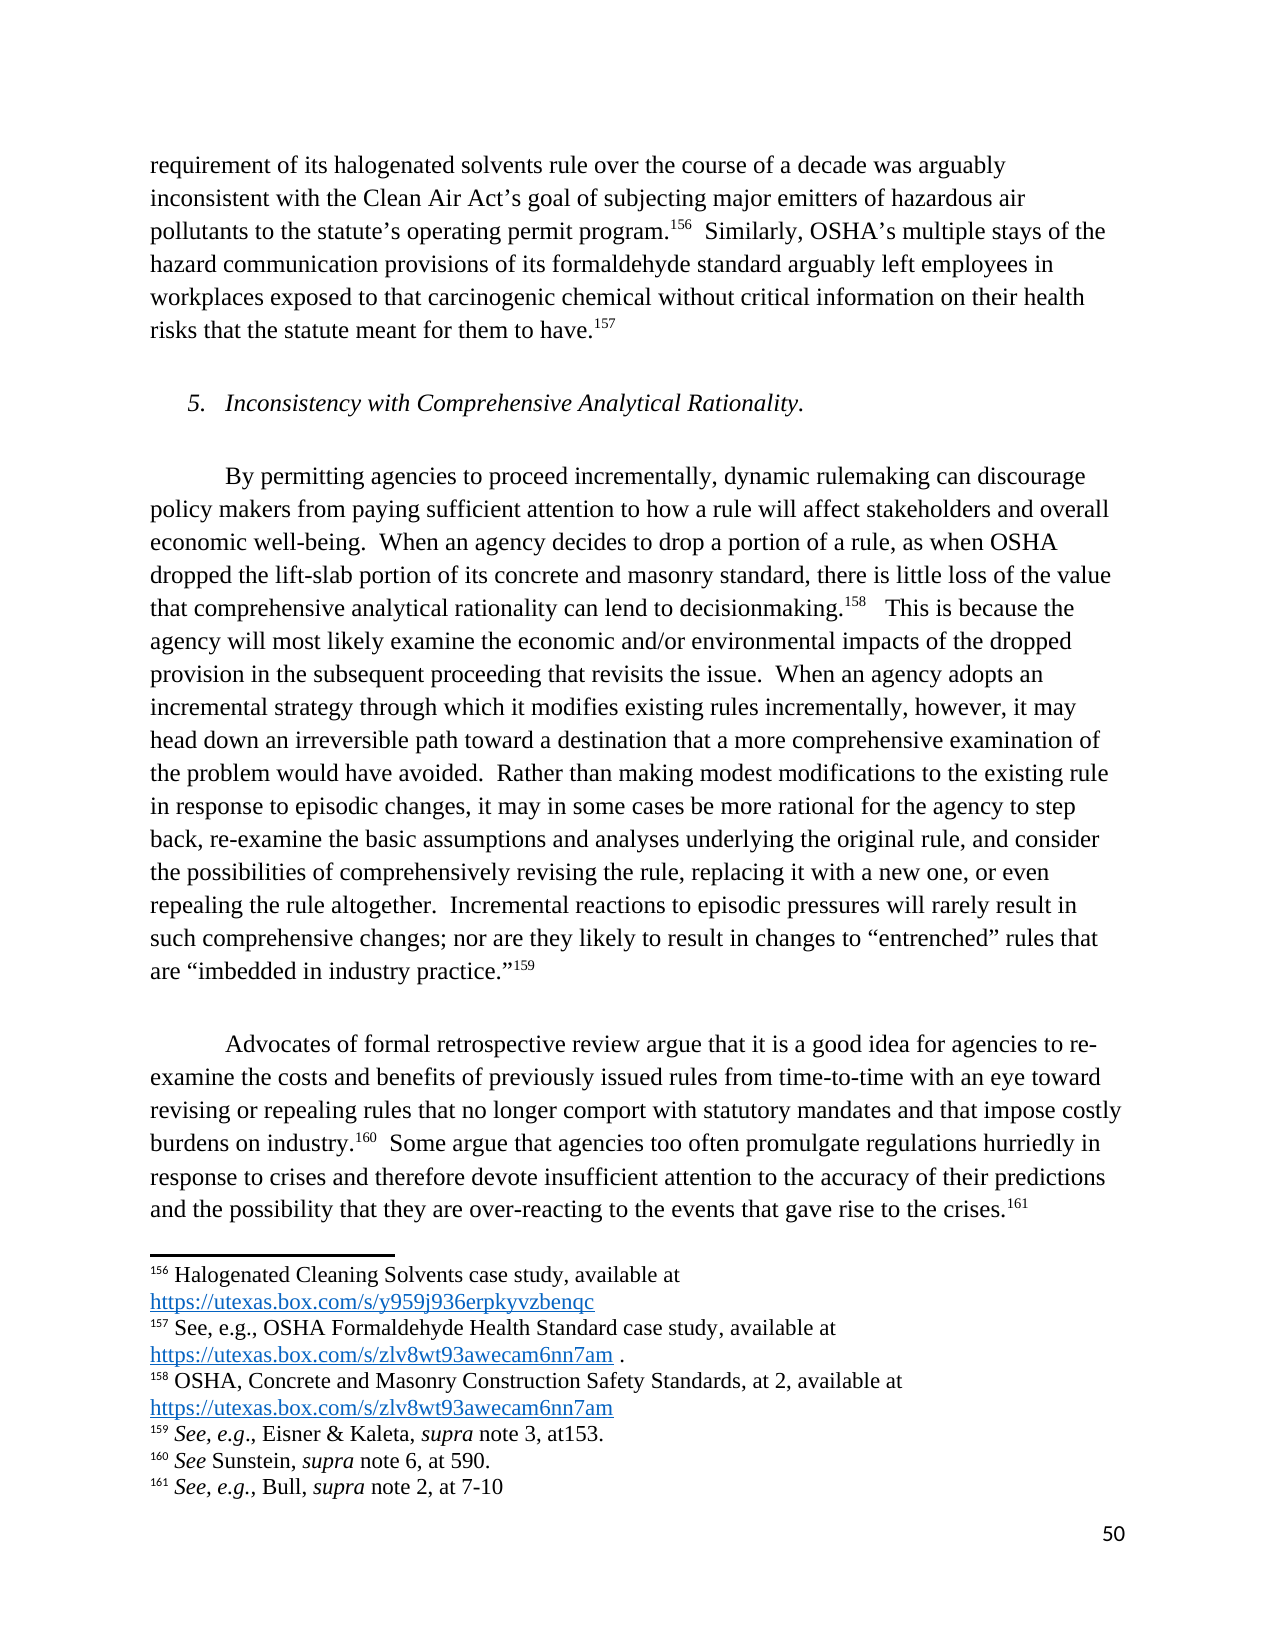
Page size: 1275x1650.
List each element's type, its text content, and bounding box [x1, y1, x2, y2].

text By permitting agencies to proceed incrementally, dynamic rulemaking can discourage policy makers from paying sufficient attention to how a rule will affect stakeholders and overall economic well-being. When an agency decides to drop a portion of a rule, as when OSHA dropped the lift-slab portion of its concrete and masonry standard, there is little loss of the value that comprehensive analytical rationality can lend to decisionmaking. This is because the agency will most likely examine the economic and/or environmental impacts of the dropped provision in the subsequent proceeding that revisits the issue. When an agency adopts an incremental strategy through which it modifies existing rules incrementally, however, it may head down an irreversible path toward a destination that a more comprehensive examination of the problem would have avoided. Rather than making modest modifications to the existing rule in response to episodic changes, it may in some cases be more rational for the agency to step back, re-examine the basic assumptions and analyses underlying the original rule, and consider the possibilities of comprehensively revising the rule, replacing it with a new one, or even repealing the rule altogether. Incremental reactions to episodic pressures will rarely result in such comprehensive changes; nor are they likely to result in changes to “entrenched” rules that are “imbedded in industry practice.” [150, 461, 1125, 985]
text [150, 1029, 1125, 1223]
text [150, 150, 1125, 344]
subtitle Inconsistency with Comprehensive Analytical Rationality. [187, 388, 1125, 417]
